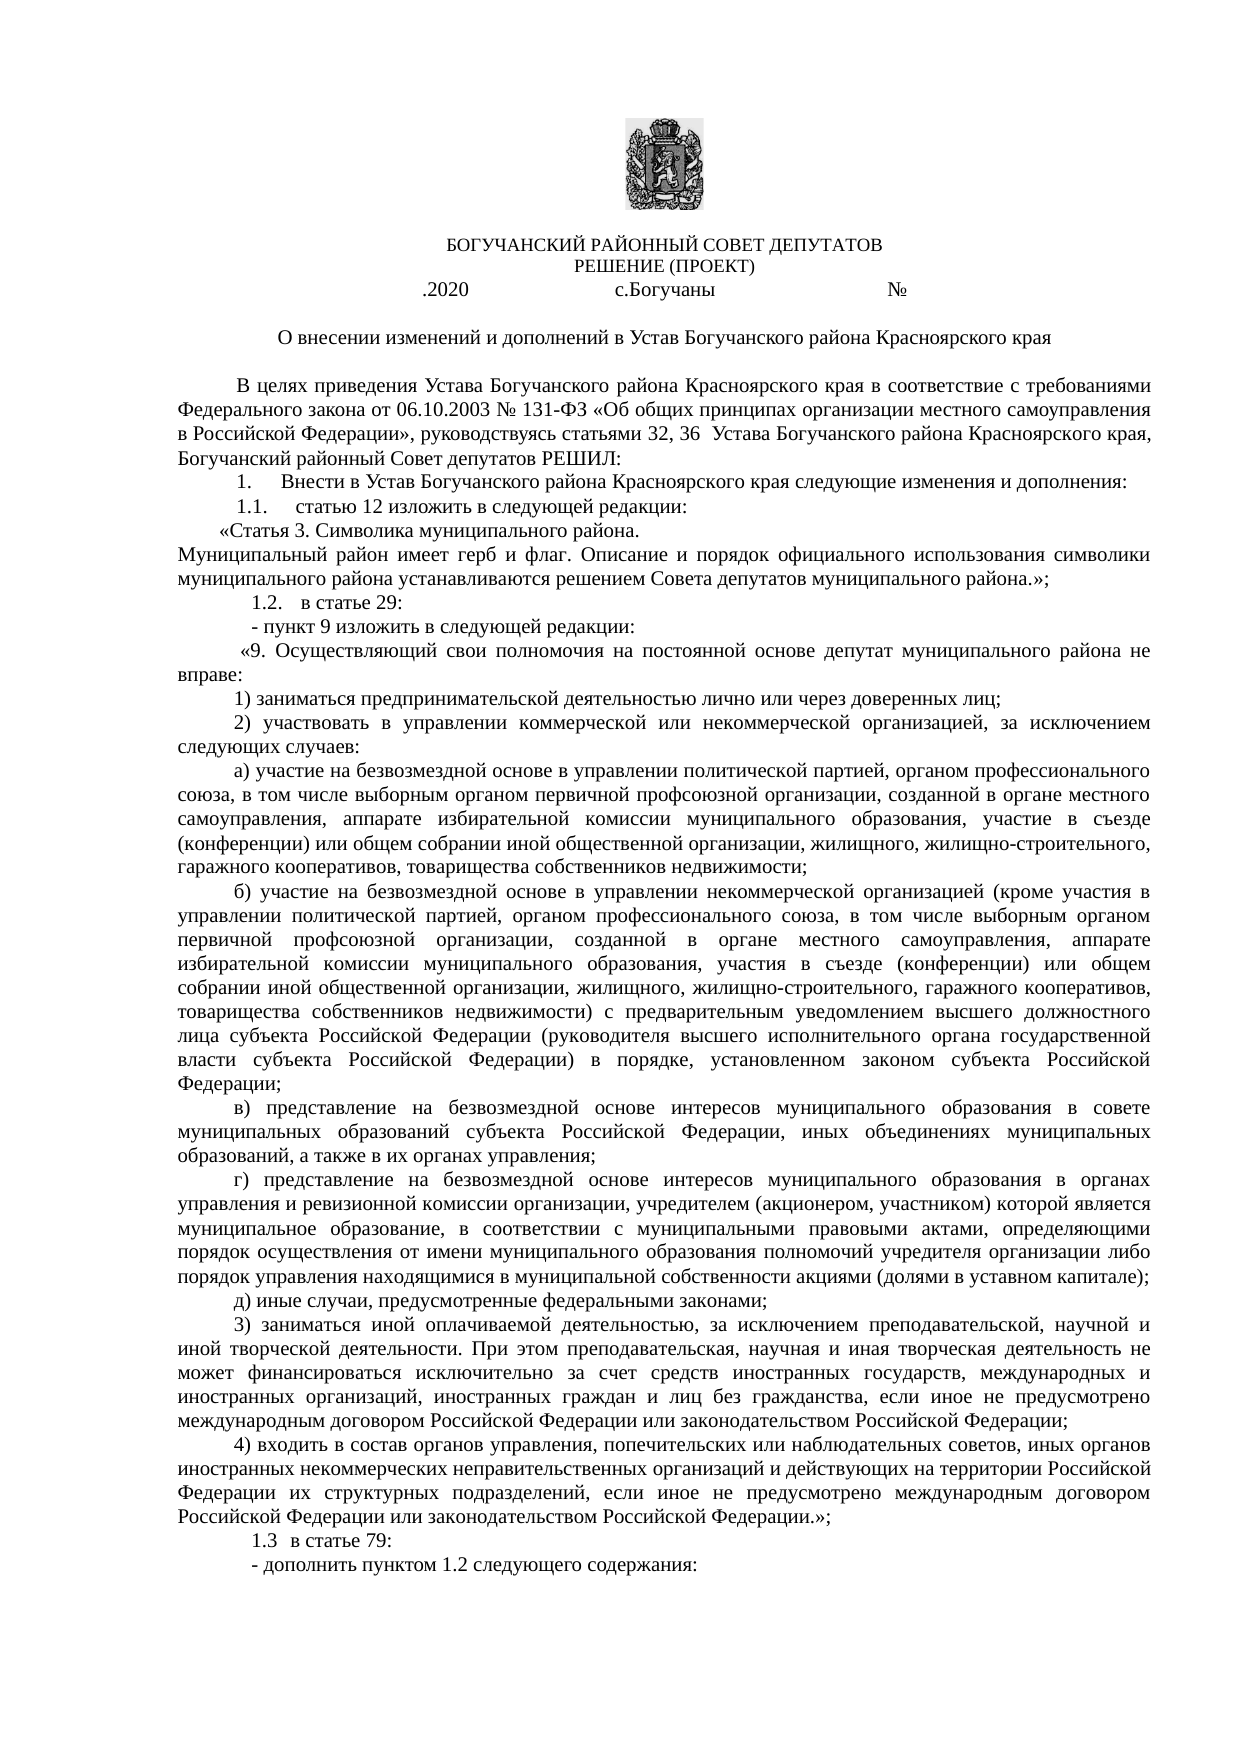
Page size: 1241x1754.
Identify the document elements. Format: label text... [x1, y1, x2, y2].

text «9. Осуществляющий свои полномочия на постоянной основе депутат муниципального района не вправе: [177, 638, 1152, 686]
list в статье 79: [251, 1528, 1152, 1552]
text «Статья 3. Символика муниципального района. [177, 518, 1152, 542]
text д) иные случаи, предусмотренные федеральными законами; [177, 1288, 1152, 1312]
list в статье 29: [251, 590, 1152, 614]
text В целях приведения Устава Богучанского района Красноярского края в соответствие с требованиями Федерального закона от 06.10.2003 № 131-ФЗ «Об общих принципах организации местного самоуправления в Российской Федерации», руководствуясь статьями 32, 36 Устава Богучанского района Красноярского края, Богучанский районный Совет депутатов РЕШИЛ: [177, 373, 1152, 469]
text .2020 с.Богучаны № [177, 277, 1152, 301]
list статью 12 изложить в следующей редакции: [177, 493, 1152, 518]
text г) представление на безвозмездной основе интересов муниципального образования в органах управления и ревизионной комиссии организации, учредителем (акционером, участником) которой является муниципальное образование, в соответствии с муниципальными правовыми актами, определяющими порядок осуществления от имени муниципального образования полномочий учредителя организации либо порядок управления находящимися в муниципальной собственности акциями (долями в уставном капитале); [177, 1167, 1152, 1288]
text 4) входить в состав органов управления, попечительских или наблюдательных советов, иных органов иностранных некоммерческих неправительственных организаций и действующих на территории Российской Федерации их структурных подразделений, если иное не предусмотрено международным договором Российской Федерации или законодательством Российской Федерации.»; [177, 1432, 1152, 1528]
list Внести в Устав Богучанского района Красноярского края следующие изменения и дополнения: [177, 469, 1152, 493]
text О внесении изменений и дополнений в Устав Богучанского района Красноярского края [177, 325, 1152, 349]
text а) участие на безвозмездной основе в управлении политической партией, органом профессионального союза, в том числе выборным органом первичной профсоюзной организации, созданной в органе местного самоуправления, аппарате избирательной комиссии муниципального образования, участие в съезде (конференции) или общем собрании иной общественной организации, жилищного, жилищно-строительного, гаражного кооперативов, товарищества собственников недвижимости; [177, 758, 1152, 878]
text 3) заниматься иной оплачиваемой деятельностью, за исключением преподавательской, научной и иной творческой деятельности. При этом преподавательская, научная и иная творческая деятельность не может финансироваться исключительно за счет средств иностранных государств, международных и иностранных организаций, иностранных граждан и лиц без гражданства, если иное не предусмотрено международным договором Российской Федерации или законодательством Российской Федерации; [177, 1312, 1152, 1432]
text б) участие на безвозмездной основе в управлении некоммерческой организацией (кроме участия в управлении политической партией, органом профессионального союза, в том числе выборным органом первичной профсоюзной организации, созданной в органе местного самоуправления, аппарате избирательной комиссии муниципального образования, участия в съезде (конференции) или общем собрании иной общественной организации, жилищного, жилищно-строительного, гаражного кооперативов, товарищества собственников недвижимости) с предварительным уведомлением высшего должностного лица субъекта Российской Федерации (руководителя высшего исполнительного органа государственной власти субъекта Российской Федерации) в порядке, установленном законом субъекта Российской Федерации; [177, 878, 1152, 1095]
text в) представление на безвозмездной основе интересов муниципального образования в совете муниципальных образований субъекта Российской Федерации, иных объединениях муниципальных образований, а также в их органах управления; [177, 1095, 1152, 1167]
text 1) заниматься предпринимательской деятельностью лично или через доверенных лиц; [177, 686, 1152, 710]
text Муниципальный район имеет герб и флаг. Описание и порядок официального использования символики муниципального района устанавливаются решением Совета депутатов муниципального района.»; [177, 542, 1152, 590]
text - пункт 9 изложить в следующей редакции: [251, 614, 1152, 638]
text РЕШЕНИЕ (ПРОЕКТ) [177, 255, 1152, 277]
text - дополнить пунктом 1.2 следующего содержания: [251, 1552, 1152, 1576]
text БОГУЧАНСКИЙ РАЙОННЫЙ СОВЕТ ДЕПУТАТОВ [177, 234, 1152, 255]
text 2) участвовать в управлении коммерческой или некоммерческой организацией, за исключением следующих случаев: [177, 710, 1152, 758]
